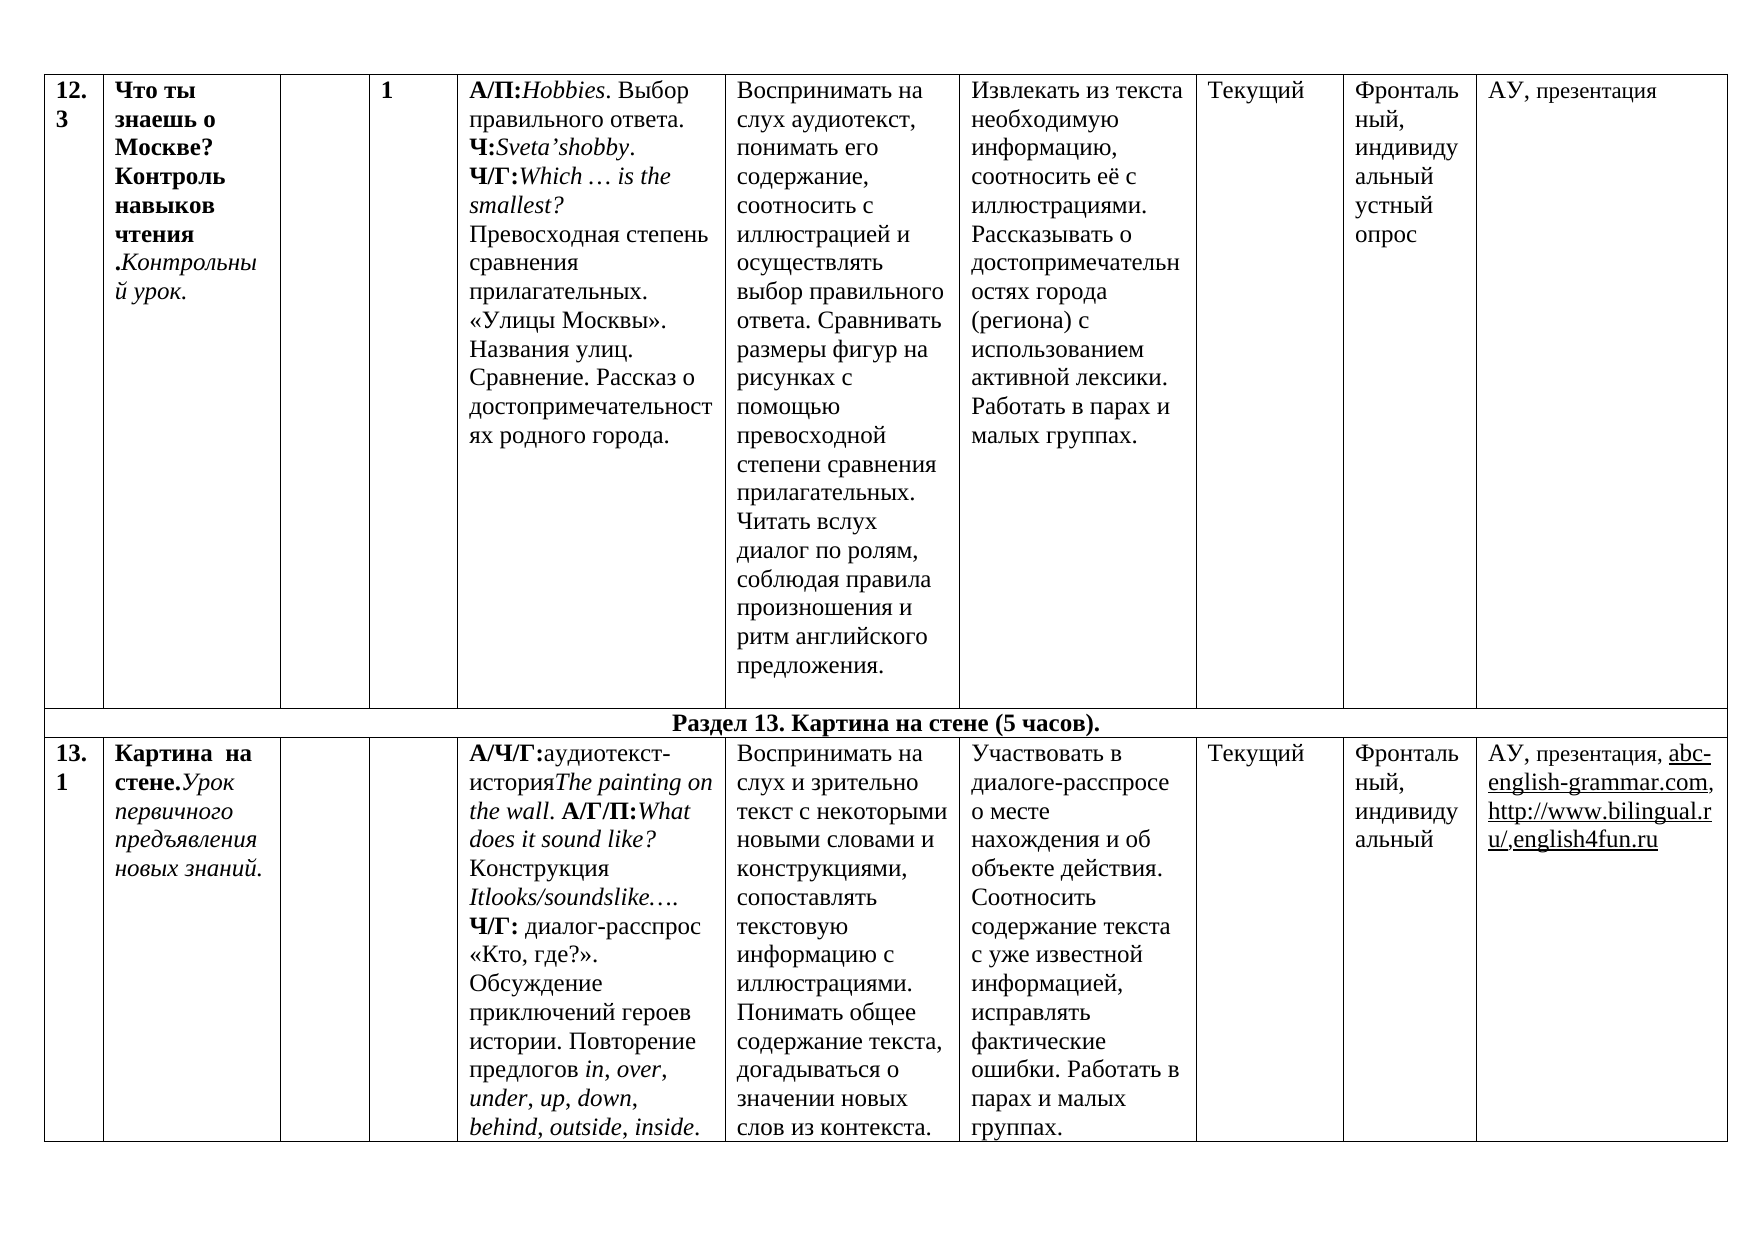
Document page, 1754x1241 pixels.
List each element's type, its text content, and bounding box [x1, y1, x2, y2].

table_cell [281, 738, 369, 1141]
table_cell [370, 738, 457, 1141]
table_cell Воспринимать на слух аудиотекст, понимать его содержание, соотносить с иллюстрацией и осуществлять выбор правильного ответа. Сравнивать размеры фигур на рисунках с помощью превосходной степени сравнения прилагательных. Читать вслух диалог по ролям, соблюдая правила произношения и ритм английского предложения. [726, 75, 959, 707]
table_cell Текущий [1197, 738, 1343, 1141]
table_cell АУ, презентация [1477, 75, 1727, 707]
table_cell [458, 738, 725, 1141]
table_cell 13.1 [45, 738, 103, 1141]
table_cell А/П:Hobbies. Выбор правильного ответа. Ч:Sveta’shobby. Ч/Г:Which … is the smallest?Превосходная степень сравнения прилагательных. «Улицы Москвы». Названия улиц. Сравнение. Рассказ о достопримечательностях родного города. [458, 75, 725, 707]
table_cell Извлекать из текста необходимую информацию, соотносить её с иллюстрациями. Рассказывать о достопримечательностях города (региона) с использованием активной лексики. Работать в парах и малых группах. [960, 75, 1196, 707]
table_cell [960, 738, 1196, 1141]
table_cell Что ты знаешь о Москве? Контроль навыков чтения.Контрольный урок. [104, 75, 280, 707]
table_cell Раздел 13. Картина на стене (5 часов). [45, 709, 1727, 737]
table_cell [1477, 738, 1727, 1141]
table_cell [1344, 738, 1476, 1141]
table_cell Текущий [1197, 75, 1343, 707]
table_cell 1 [370, 75, 457, 707]
table_cell 12.3 [45, 75, 103, 707]
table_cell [104, 738, 280, 1141]
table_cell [726, 738, 959, 1141]
table_cell [281, 75, 369, 707]
table_cell Фронтальный, индивидуальный устный опрос [1344, 75, 1476, 707]
